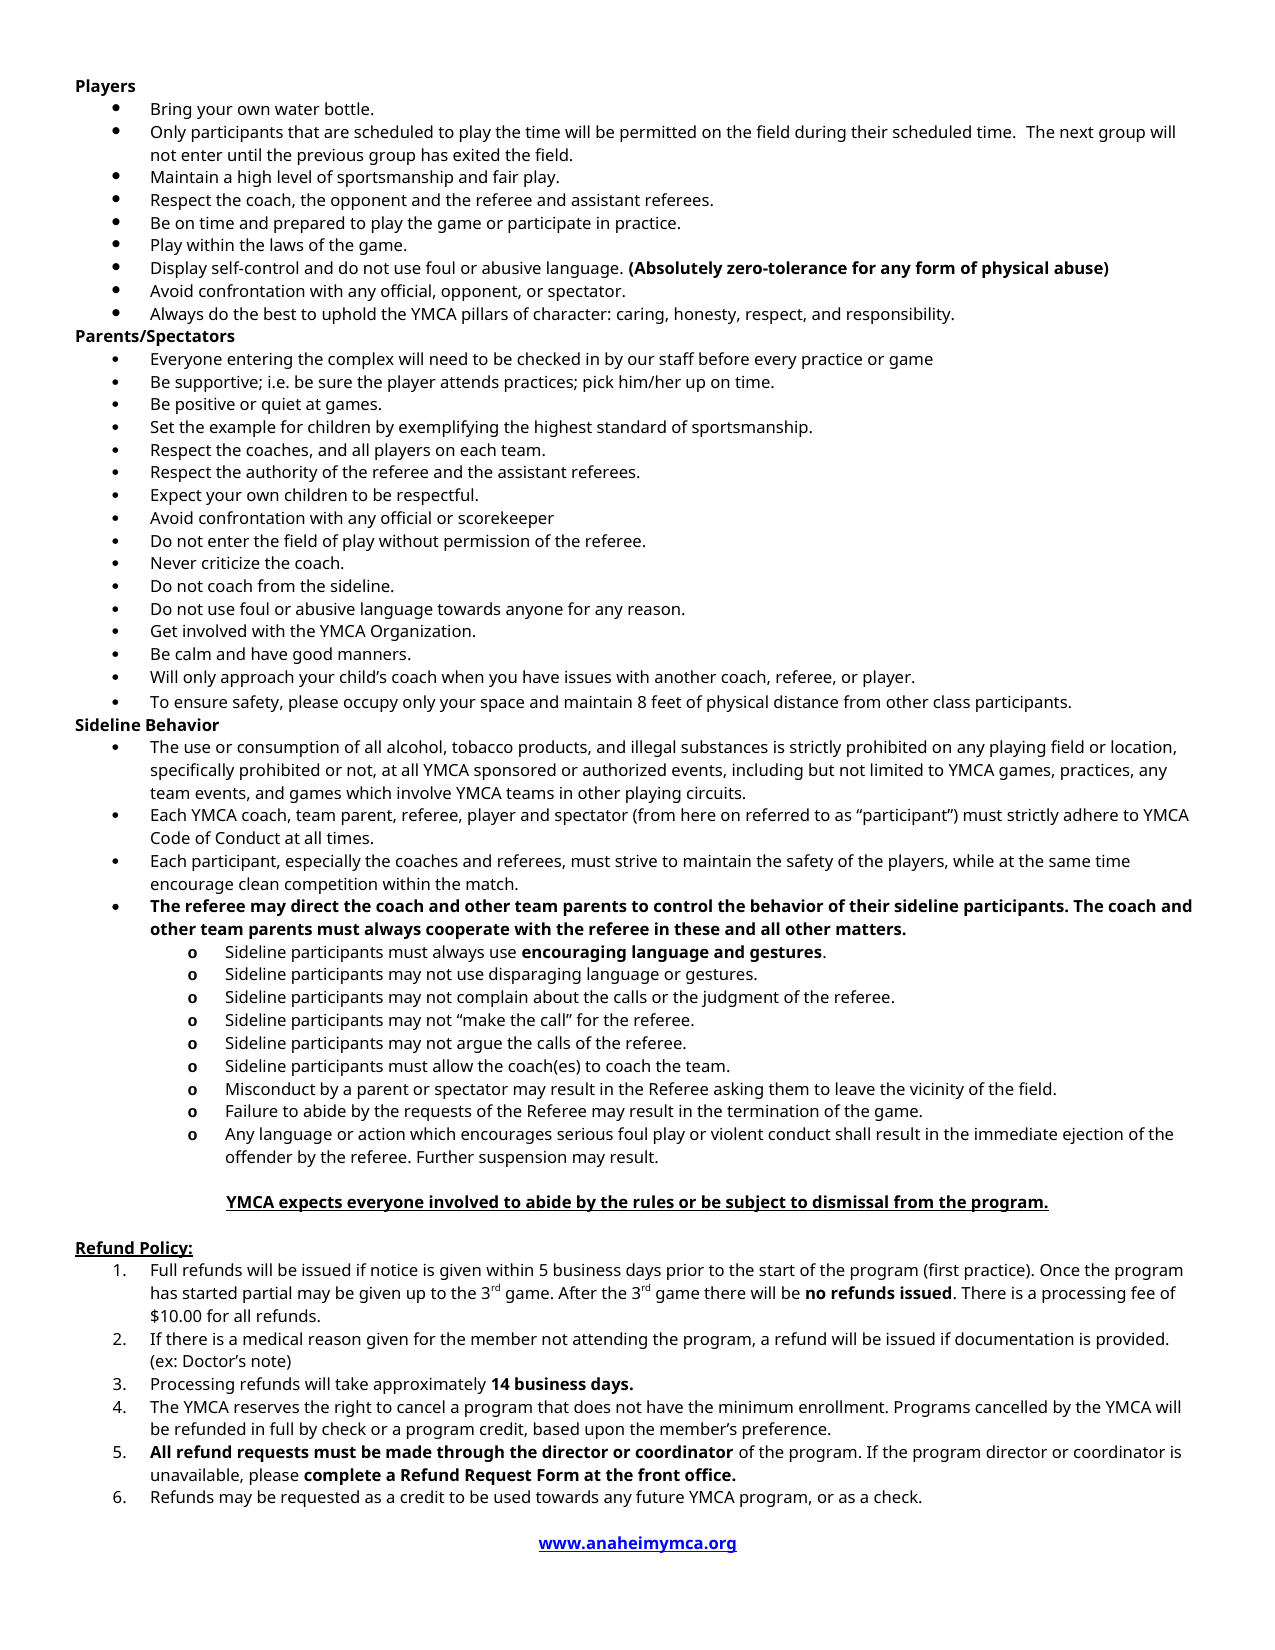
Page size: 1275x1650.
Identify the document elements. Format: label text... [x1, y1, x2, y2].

list Maintain a high level of sportsmanship and fair play. [112, 166, 1200, 188]
list Sideline participants may not complain about the calls or the judgment of the referee. [187, 986, 1200, 1009]
list The YMCA reserves the right to cancel a program that does not have the minimum enrollment. Programs cancelled by the YMCA will be refunded in full by check or a program credit, based upon the member’s preference. [112, 1395, 1200, 1441]
list Get involved with the YMCA Organization. [112, 620, 1200, 643]
list Display self-control and do not use foul or abusive language. (Absolutely zero-tolerance for any form of physical abuse) [112, 257, 1200, 279]
list Never criticize the coach. [112, 552, 1200, 574]
list Each participant, especially the coaches and referees, must strive to maintain the safety of the players, while at the same time encourage clean competition within the match. [112, 849, 1200, 895]
list Sideline participants must allow the coach(es) to coach the team. [187, 1054, 1200, 1077]
list Misconduct by a parent or spectator may result in the Referee asking them to leave the vicinity of the field. [187, 1077, 1200, 1100]
text Refund Policy: [75, 1236, 1200, 1259]
list The referee may direct the coach and other team parents to control the behavior of their sideline participants. The coach and other team parents must always cooperate with the referee in these and all other matters. [112, 895, 1200, 940]
list Sideline participants may not “make the call” for the referee. [187, 1009, 1200, 1031]
list Play within the laws of the game. [112, 234, 1200, 257]
list Each YMCA coach, team parent, referee, player and spectator (from here on referred to as “participant”) must strictly adhere to YMCA Code of Conduct at all times. [112, 804, 1200, 849]
list Any language or action which encourages serious foul play or violent conduct shall result in the immediate ejection of the offender by the referee. Further suspension may result. [187, 1123, 1200, 1168]
list Be positive or quiet at games. [112, 393, 1200, 416]
list To ensure safety, please occupy only your space and maintain 8 feet of physical distance from other class participants. [112, 688, 1200, 713]
list Respect the coach, the opponent and the referee and assistant referees. [112, 188, 1200, 211]
list Avoid confrontation with any official or scorekeeper [112, 506, 1200, 529]
text Sideline Behavior [75, 713, 1200, 736]
list Only participants that are scheduled to play the time will be permitted on the field during their scheduled time. The next group will not enter until the previous group has exited the field. [112, 120, 1200, 166]
list All refund requests must be made through the director or coordinator of the program. If the program director or coordinator is unavailable, please complete a Refund Request Form at the front office. [112, 1441, 1200, 1486]
list Respect the coaches, and all players on each team. [112, 438, 1200, 461]
list Do not use foul or abusive language towards anyone for any reason. [112, 597, 1200, 620]
list Processing refunds will take approximately 14 business days. [112, 1373, 1200, 1395]
list Sideline participants may not argue the calls of the referee. [187, 1031, 1200, 1054]
list Everyone entering the complex will need to be checked in by our staff before every practice or game [112, 347, 1200, 370]
list The use or consumption of all alcohol, tobacco products, and illegal substances is strictly prohibited on any playing field or location, specifically prohibited or not, at all YMCA sponsored or authorized events, including but not limited to YMCA games, practices, any team events, and games which involve YMCA teams in other playing circuits. [112, 736, 1200, 804]
list Be supportive; i.e. be sure the player attends practices; pick him/her up on time. [112, 370, 1200, 393]
text Players [75, 75, 1200, 98]
list Refunds may be requested as a credit to be used towards any future YMCA program, or as a check. [112, 1486, 1200, 1509]
list Do not coach from the sideline. [112, 574, 1200, 597]
list Sideline participants must always use encouraging language and gestures. [187, 940, 1200, 963]
list Always do the best to uphold the YMCA pillars of character: caring, honesty, respect, and responsibility. [112, 302, 1200, 325]
list Full refunds will be issued if notice is given within 5 business days prior to the start of the program (first practice). Once the program has started partial may be given up to the 3rd game. After the 3rd game there will be no refunds issued. There is a processing fee of $10.00 for all refunds. [112, 1259, 1200, 1327]
list Set the example for children by exemplifying the highest standard of sportsmanship. [112, 416, 1200, 438]
list Will only approach your child’s coach when you have issues with another coach, referee, or player. [112, 665, 1200, 688]
list If there is a medical reason given for the member not attending the program, a refund will be issued if documentation is provided. (ex: Doctor’s note) [112, 1327, 1200, 1373]
list Avoid confrontation with any official, opponent, or spectator. [112, 279, 1200, 302]
list Sideline participants may not use disparaging language or gestures. [187, 963, 1200, 986]
list Do not enter the field of play without permission of the referee. [112, 529, 1200, 552]
list Bring your own water bottle. [112, 98, 1200, 120]
list Be on time and prepared to play the game or participate in practice. [112, 211, 1200, 234]
text YMCA expects everyone involved to abide by the rules or be subject to dismissal from the program. [75, 1191, 1200, 1214]
list Failure to abide by the requests of the Referee may result in the termination of the game. [187, 1100, 1200, 1123]
text Parents/Spectators [75, 325, 1200, 347]
list Expect your own children to be respectful. [112, 484, 1200, 506]
text www.anaheimymca.org [75, 1532, 1200, 1554]
list Respect the authority of the referee and the assistant referees. [112, 461, 1200, 484]
list Be calm and have good manners. [112, 643, 1200, 665]
